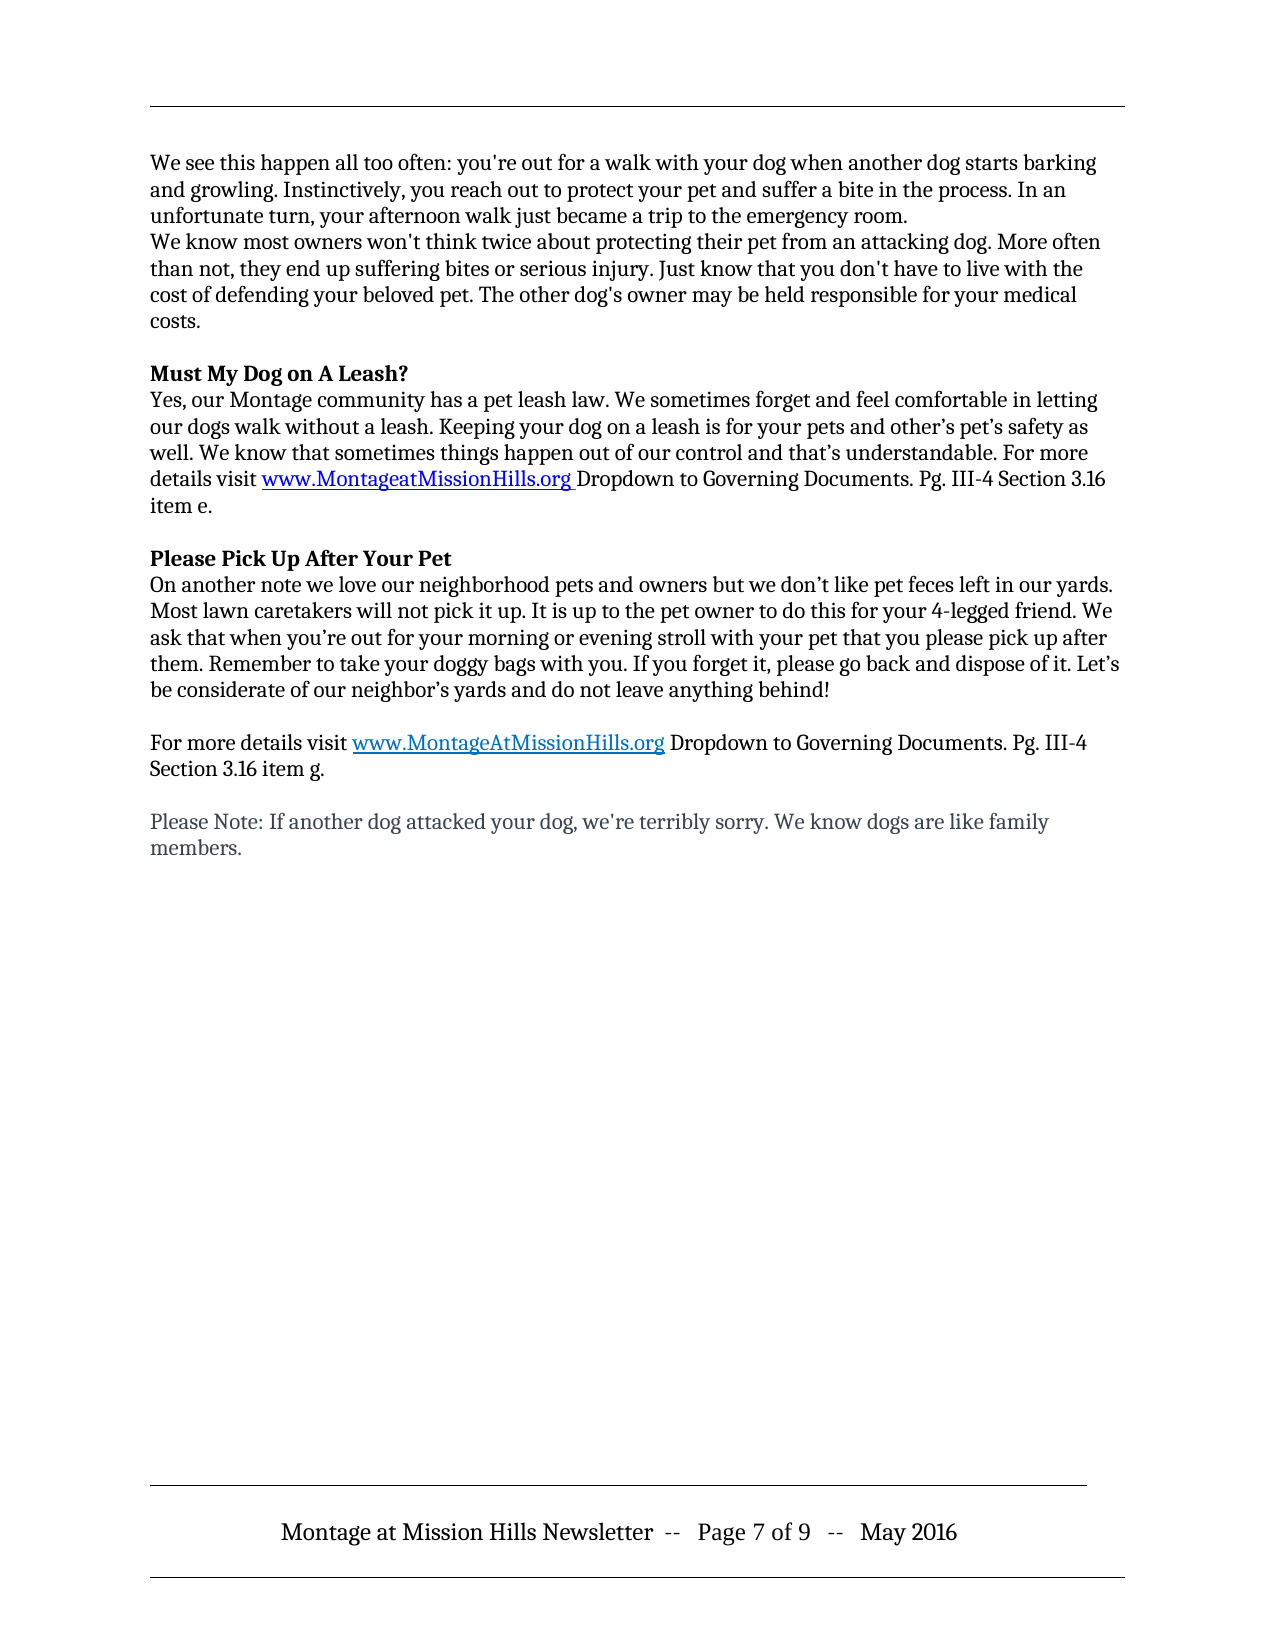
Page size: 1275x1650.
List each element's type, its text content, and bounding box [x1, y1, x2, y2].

text On another note we love our neighborhood pets and owners but we don’t like pet feces left in our yards. Most lawn caretakers will not pick it up. It is up to the pet owner to do this for your 4-legged friend. We ask that when you’re out for your morning or evening stroll with your pet that you please pick up after them. Remember to take your doggy bags with you. If you forget it, please go back and dispose of it. Let’s be considerate of our neighbor’s yards and do not leave anything behind! [150, 572, 1125, 703]
text For more details visit www.MontageAtMissionHills.org Dropdown to Governing Documents. Pg. III-4 Section 3.16 item g. [150, 730, 1125, 782]
text We know most owners won't think twice about protecting their pet from an attacking dog. More often than not, they end up suffering bites or serious injury. Just know that you don't have to live with the cost of defending your beloved pet. The other dog's owner may be held responsible for your medical costs. [150, 229, 1125, 334]
text We see this happen all too often: you're out for a walk with your dog when another dog starts barking and growling. Instinctively, you reach out to protect your pet and suffer a bite in the process. In an unfortunate turn, your afternoon walk just became a trip to the emergency room. [150, 150, 1125, 229]
text Must My Dog on A Leash? [150, 361, 1125, 387]
text Yes, our Montage community has a pet leash law. We sometimes forget and feel comfortable in letting our dogs walk without a leash. Keeping your dog on a leash is for your pets and other’s pet’s safety as well. We know that sometimes things happen out of our control and that’s understandable. For more details visit www.MontageatMissionHills.org Dropdown to Governing Documents. Pg. III-4 Section 3.16 item e. [150, 387, 1125, 519]
text Please Note: If another dog attacked your dog, we're terribly sorry. We know dogs are like family members. [150, 809, 1110, 862]
text Please Pick Up After Your Pet [150, 545, 1125, 572]
